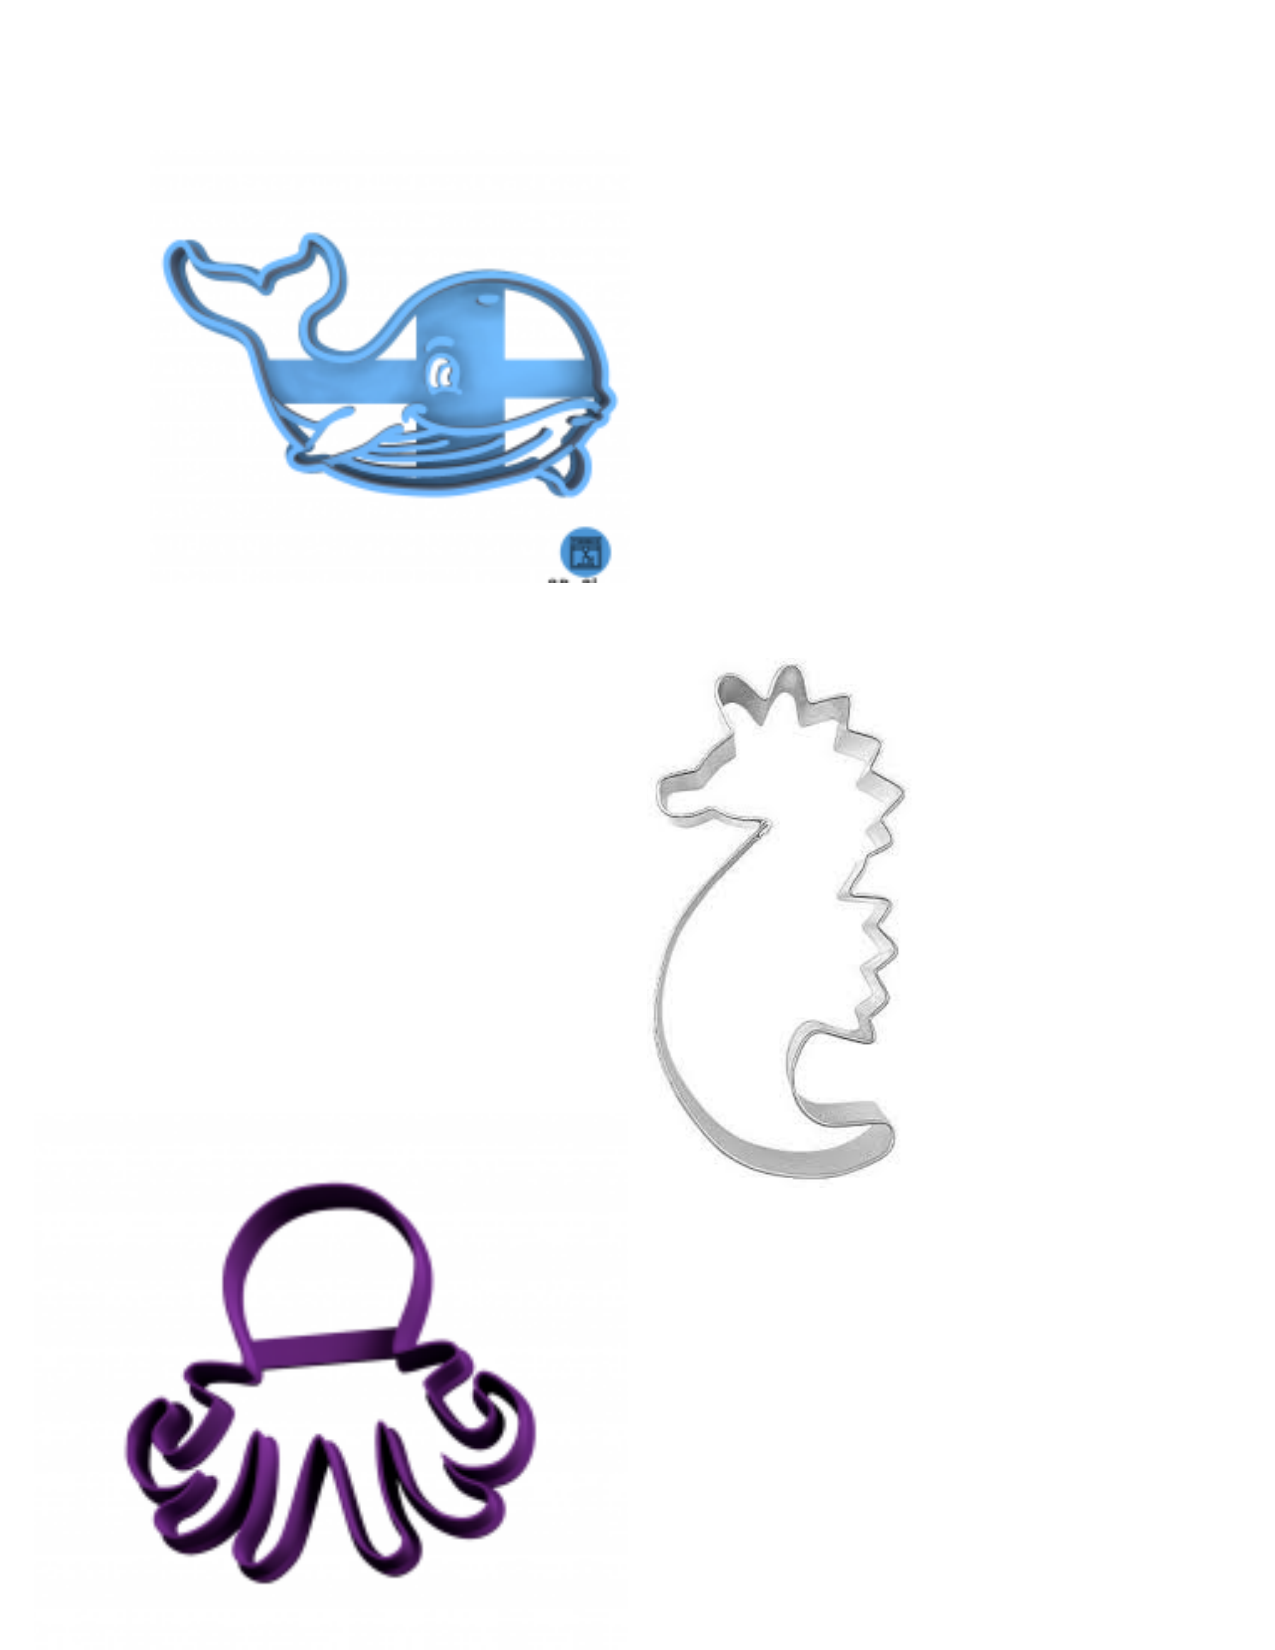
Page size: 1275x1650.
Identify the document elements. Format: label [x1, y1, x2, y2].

picture [33, 1113, 629, 1650]
picture [647, 658, 912, 1188]
picture [150, 150, 630, 583]
